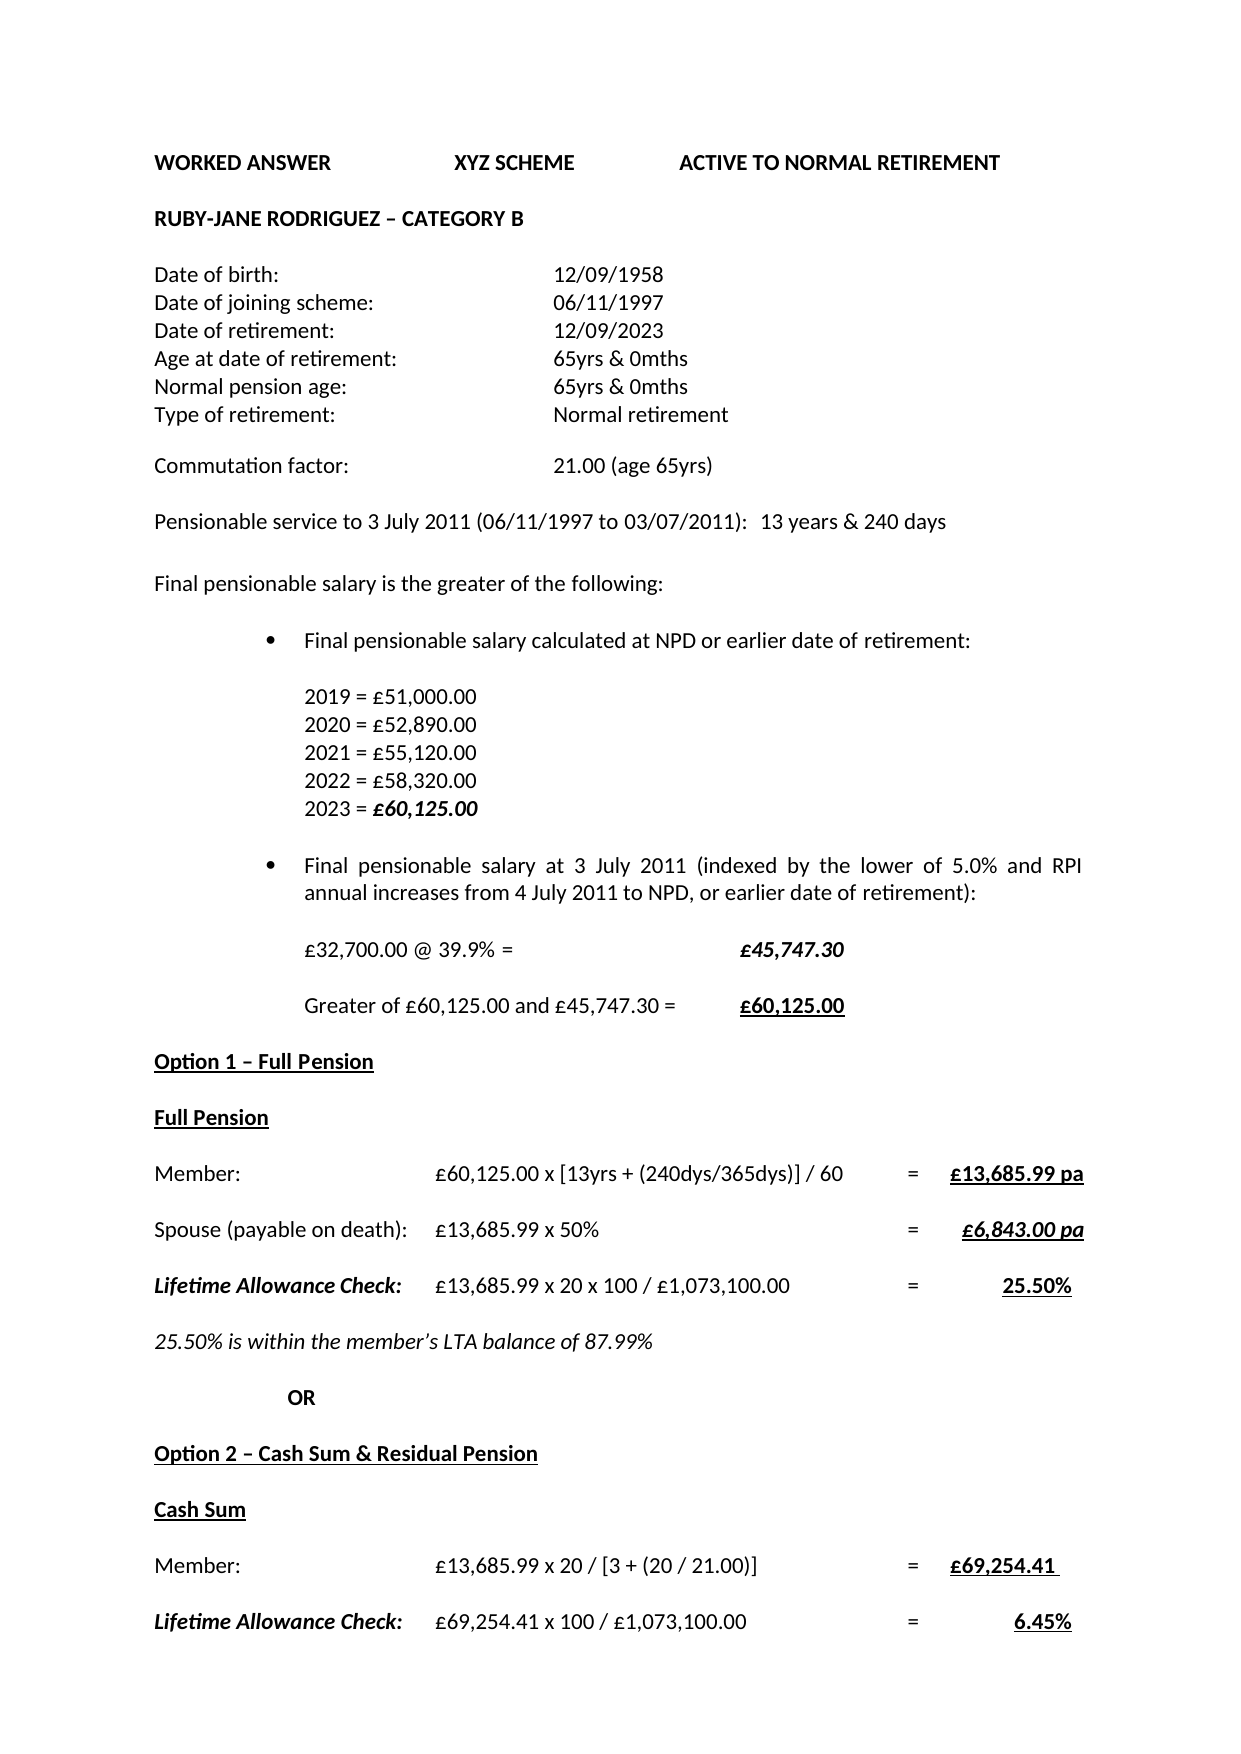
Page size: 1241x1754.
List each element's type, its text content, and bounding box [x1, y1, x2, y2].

list Final pensionable salary at 3 July 2011 (indexed by the lower of 5.0% and RPI annual increases from 4 July 2011 to NPD, or earlier date of retirement): [267, 851, 1084, 906]
table_cell 06/11/1997 [553, 290, 808, 318]
table_cell 65yrs & 0mths [553, 374, 808, 402]
subtitle WORKED ANSWER XYZ SCHEME ACTIVE TO NORMAL RETIREMENT [154, 148, 1089, 176]
text £32,700.00 @ 39.9% = £45,747.30 [304, 935, 1089, 963]
table_cell Date of joining scheme: [151, 290, 553, 318]
text Greater of £60,125.00 and £45,747.30 = £60,125.00 [244, 991, 1089, 1019]
table_cell Commutation factor: [151, 453, 553, 489]
text Final pensionable salary is the greater of the following: [154, 569, 1004, 597]
table_cell Type of retirement: [151, 402, 553, 453]
table_cell 21.00 (age 65yrs) [553, 453, 808, 489]
table_cell Normal retirement [553, 402, 808, 453]
table_cell 12/09/2023 [553, 318, 808, 346]
text 2019 = £51,000.00 [304, 682, 1089, 710]
text Lifetime Allowance Check: £13,685.99 x 20 x 100 / £1,073,100.00 = 25.50% [154, 1271, 1099, 1299]
table_cell Date of retirement: [151, 318, 553, 346]
text Member: £60,125.00 x [13yrs + (240dys/365dys)] / 60 = £13,685.99 pa [154, 1159, 1099, 1187]
text Member: £13,685.99 x 20 / [3 + (20 / 21.00)] = £69,254.41 [154, 1551, 1099, 1579]
subtitle Option 1 – Full Pension [154, 1047, 1089, 1075]
subtitle Cash Sum [154, 1495, 853, 1523]
text 2022 = £58,320.00 [304, 766, 1089, 794]
text Lifetime Allowance Check: £69,254.41 x 100 / £1,073,100.00 = 6.45% [154, 1607, 1099, 1635]
list Final pensionable salary calculated at NPD or earlier date of retirement: [267, 625, 1089, 654]
text OR [154, 1383, 1099, 1412]
text 2021 = £55,120.00 [304, 738, 1089, 766]
table_cell Normal pension age: [151, 374, 553, 402]
table_header 12/09/1958 [553, 198, 808, 290]
text 2023 = £60,125.00 [304, 794, 1089, 822]
table_cell Age at date of retirement: [151, 346, 553, 374]
table_cell 65yrs & 0mths [553, 346, 808, 374]
text Pensionable service to 3 July 2011 (06/11/1997 to 03/07/2011): 13 years & 240 days [154, 507, 1004, 535]
text Full Pension [154, 1103, 1099, 1131]
text Spouse (payable on death): £13,685.99 x 50% = £6,843.00 pa [154, 1215, 1099, 1243]
text 2020 = £52,890.00 [304, 710, 1089, 738]
subtitle Option 2 – Cash Sum & Residual Pension [154, 1439, 853, 1468]
table_header RUBY-JANE RODRIGUEZ – CATEGORY B Date of birth: [151, 198, 553, 290]
text 25.50% is within the member’s LTA balance of 87.99% [154, 1327, 1099, 1356]
